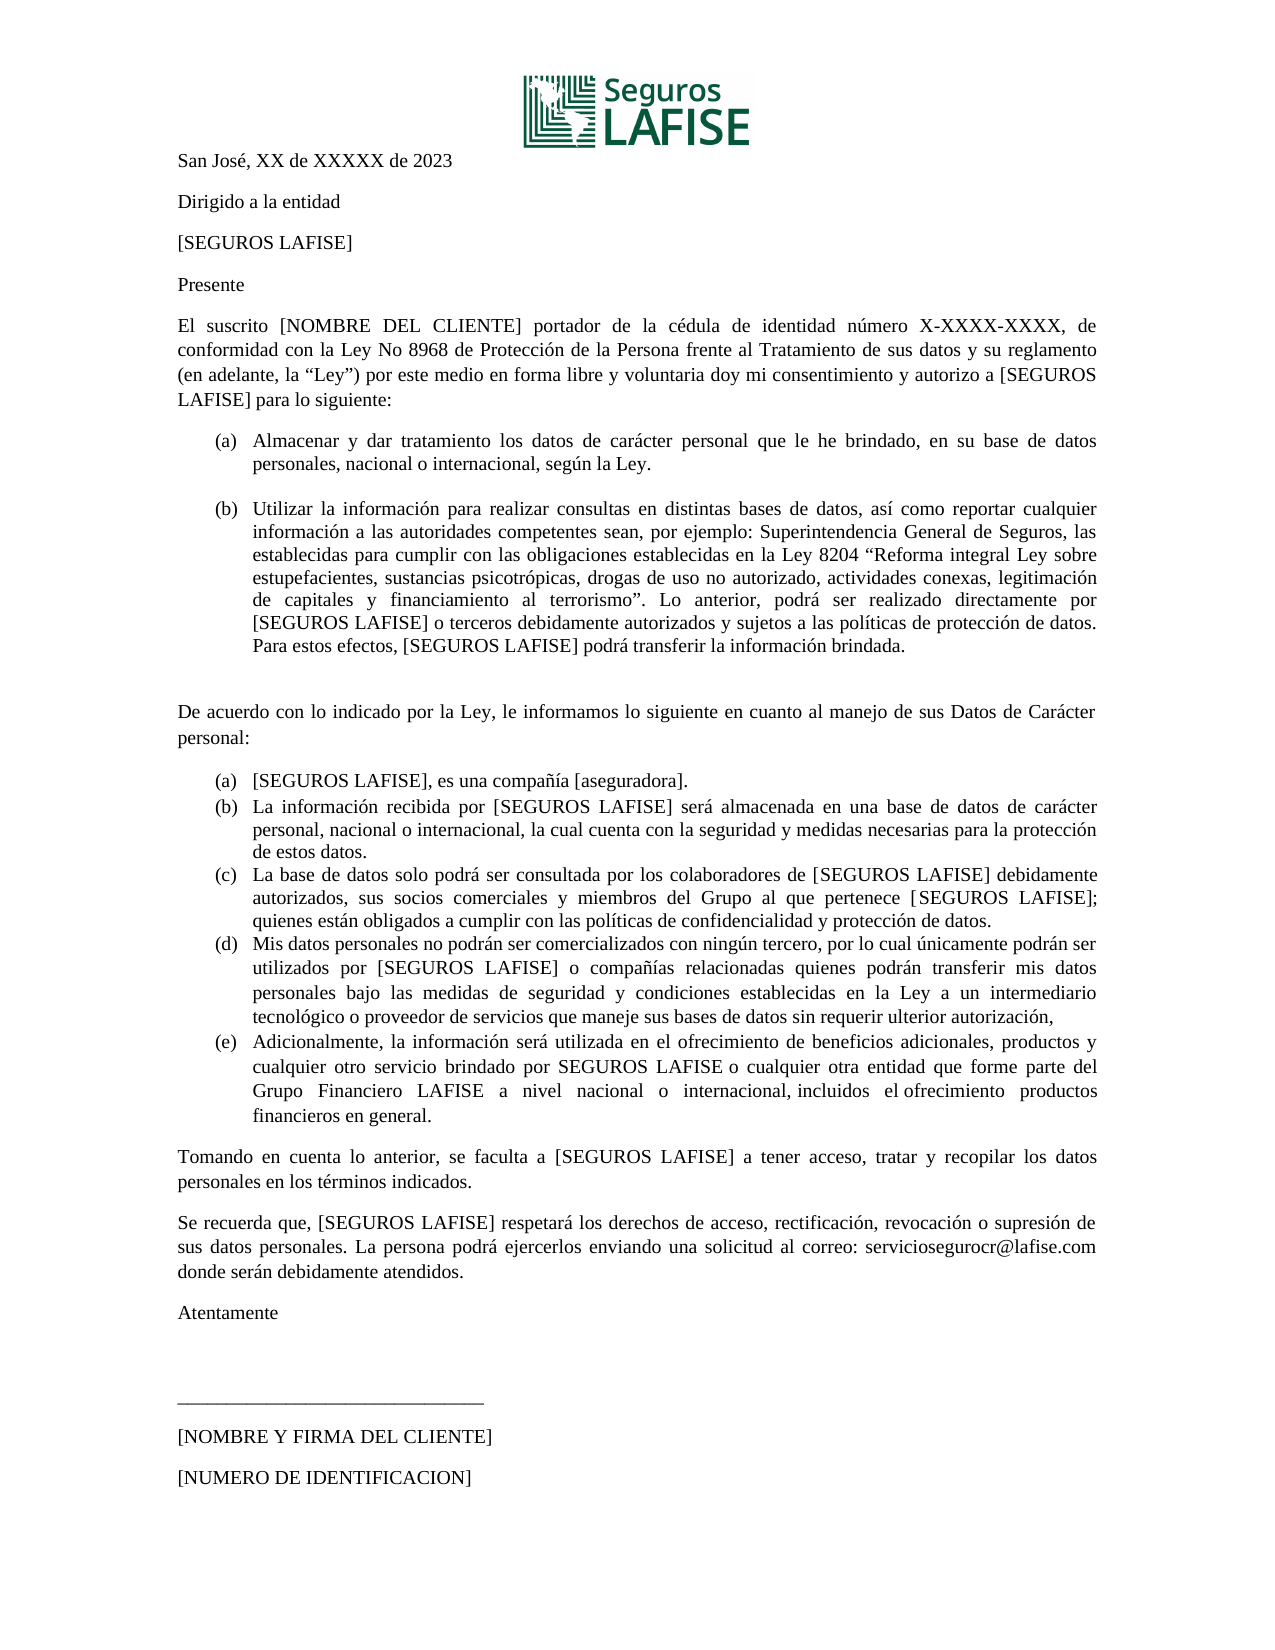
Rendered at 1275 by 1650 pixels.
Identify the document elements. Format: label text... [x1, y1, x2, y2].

text [NOMBRE Y FIRMA DEL CLIENTE] [177, 1425, 1098, 1448]
text Se recuerda que, [SEGUROS LAFISE] respetará los derechos de acceso, rectificación, revocación o supresión de sus datos personales. La persona podrá ejercerlos enviando una solicitud al correo: serviciosegurocr@lafise.com donde serán debidamente atendidos. [177, 1211, 1098, 1283]
list Almacenar y dar tratamiento los datos de carácter personal que le he brindado, en su base de datos personales, nacional o internacional, según la Ley. [215, 429, 1098, 474]
text Atentamente [177, 1301, 1098, 1324]
list Utilizar la información para realizar consultas en distintas bases de datos, así como reportar cualquier información a las autoridades competentes sean, por ejemplo: Superintendencia General de Seguros, las establecidas para cumplir con las obligaciones establecidas en la Ley 8204 “Reforma integral Ley sobre estupefacientes, sustancias psicotrópicas, drogas de uso no autorizado, actividades conexas, legitimación de capitales y financiamiento al terrorismo”. Lo anterior, podrá ser realizado directamente por [SEGUROS LAFISE] o terceros debidamente autorizados y sujetos a las políticas de protección de datos. Para estos efectos, [SEGUROS LAFISE] podrá transferir la información brindada. [215, 497, 1098, 657]
text Dirigido a la entidad [177, 190, 1098, 213]
text Presente [177, 272, 1098, 295]
list La información recibida por [SEGUROS LAFISE] será almacenada en una base de datos de carácter personal, nacional o internacional, la cual cuenta con la seguridad y medidas necesarias para la protección de estos datos. [215, 795, 1098, 863]
list Mis datos personales no podrán ser comercializados con ningún tercero, por lo cual únicamente podrán ser utilizados por [SEGUROS LAFISE] o compañías relacionadas quienes podrán transferir mis datos personales bajo las medidas de seguridad y condiciones establecidas en la Ley a un intermediario tecnológico o proveedor de servicios que maneje sus bases de datos sin requerir ulterior autorización, [215, 932, 1098, 1028]
text El suscrito [NOMBRE DEL CLIENTE] portador de la cédula de identidad número X-XXXX-XXXX, de conformidad con la Ley No 8968 de Protección de la Persona frente al Tratamiento de sus datos y su reglamento (en adelante, la “Ley”) por este medio en forma libre y voluntaria doy mi consentimiento y autorizo a [SEGUROS LAFISE] para lo siguiente: [177, 314, 1098, 410]
text Tomando en cuenta lo anterior, se faculta a [SEGUROS LAFISE] a tener acceso, tratar y recopilar los datos personales en los términos indicados. [177, 1145, 1098, 1192]
text [SEGUROS LAFISE] [177, 231, 1098, 254]
picture [518, 73, 757, 149]
text _______________________________ [177, 1384, 1098, 1407]
list Adicionalmente, la información será utilizada en el ofrecimiento de beneficios adicionales, productos y cualquier otro servicio brindado por SEGUROS LAFISE o cualquier otra entidad que forme parte del Grupo Financiero LAFISE a nivel nacional o internacional, incluidos el ofrecimiento productos financieros en general. [215, 1030, 1098, 1127]
text De acuerdo con lo indicado por la Ley, le informamos lo siguiente en cuanto al manejo de sus Datos de Carácter personal: [177, 700, 1098, 749]
list La base de datos solo podrá ser consultada por los colaboradores de [SEGUROS LAFISE] debidamente autorizados, sus socios comerciales y miembros del Grupo al que pertenece [SEGUROS LAFISE]; quienes están obligados a cumplir con las políticas de confidencialidad y protección de datos. [215, 863, 1098, 932]
text San José, XX de XXXXX de 2023 [177, 149, 1098, 172]
text [NUMERO DE IDENTIFICACION] [177, 1466, 1098, 1489]
list [SEGUROS LAFISE], es una compañía [aseguradora]. [215, 769, 1098, 791]
